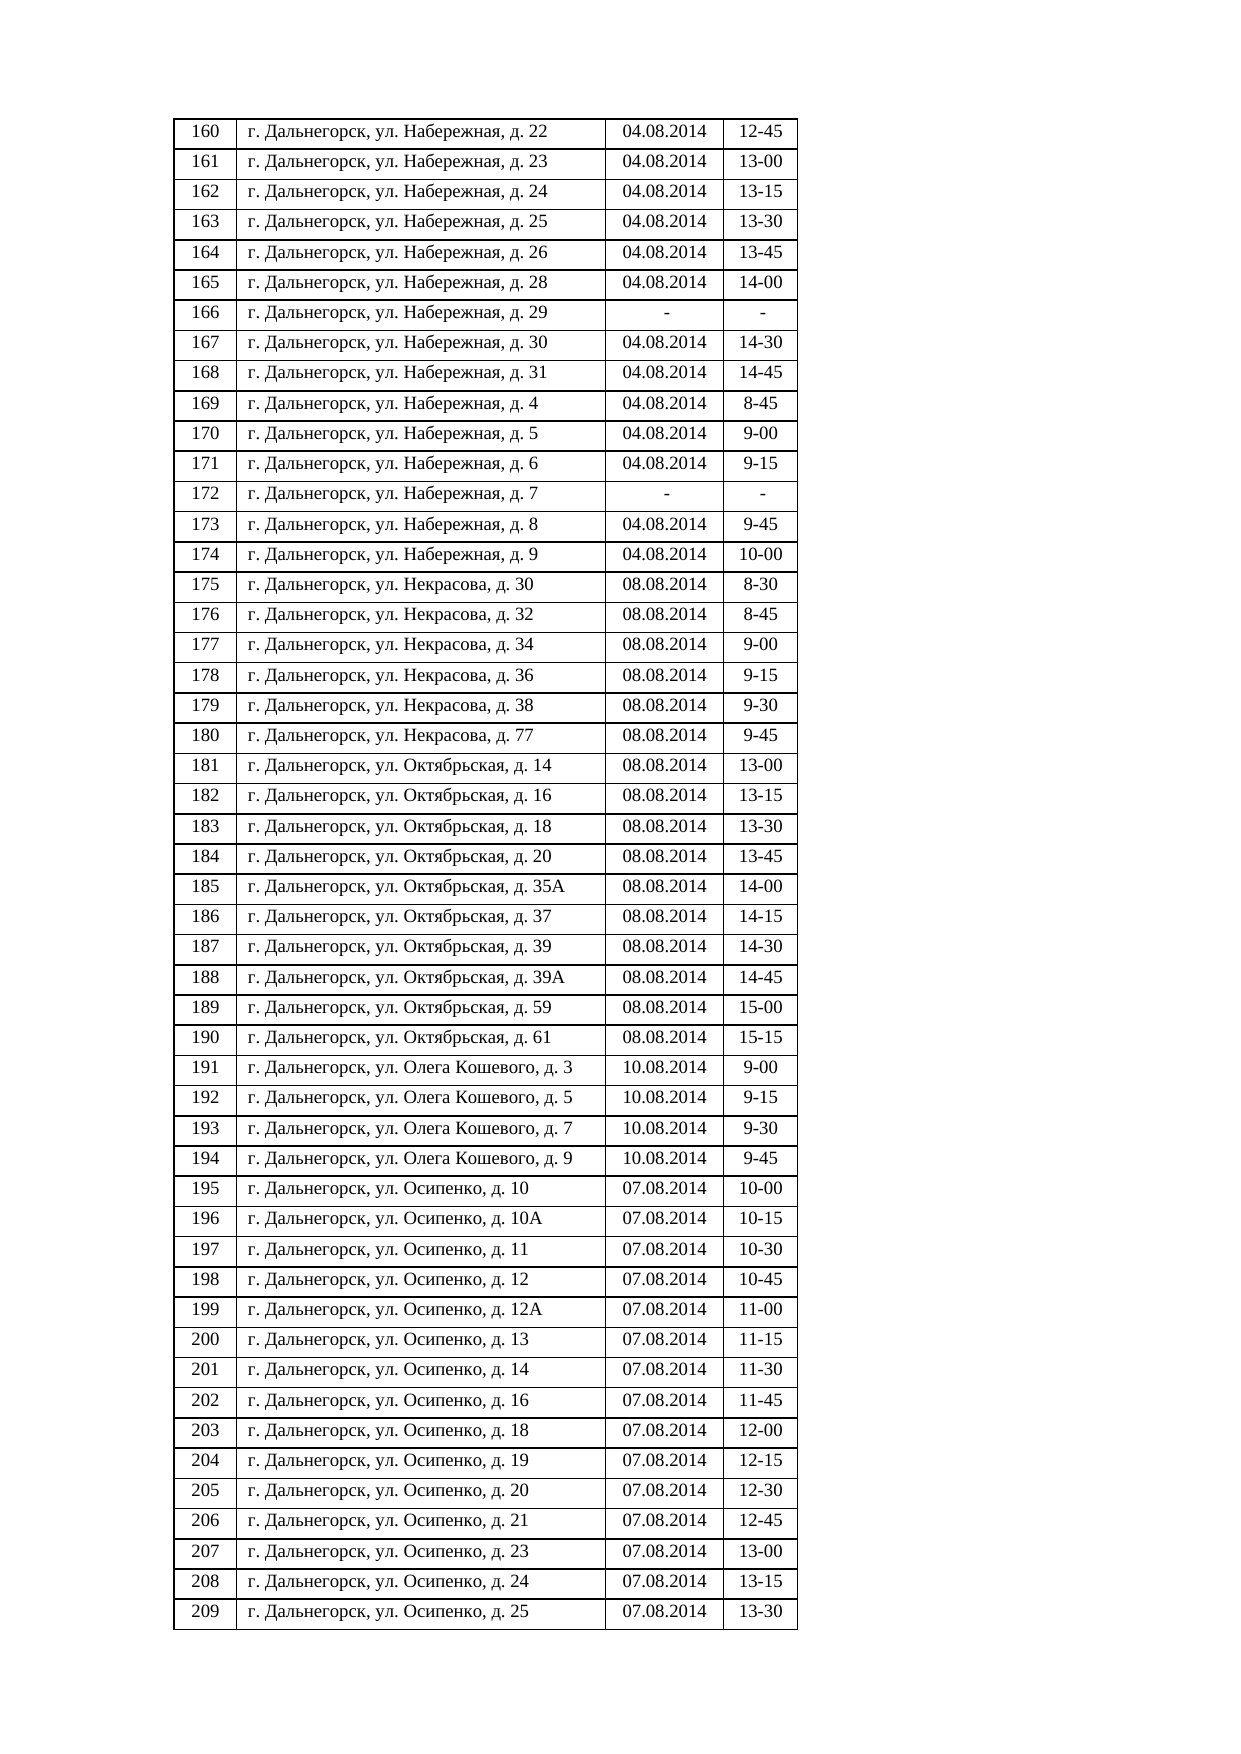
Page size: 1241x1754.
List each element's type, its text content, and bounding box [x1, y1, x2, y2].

table_cell 10.08.2014 [606, 1117, 723, 1145]
table_cell г. Дальнегорск, ул. Осипенко, д. 24 [237, 1570, 605, 1598]
table_cell 199 [175, 1298, 236, 1326]
table_cell 164 [175, 241, 236, 269]
table_cell г. Дальнегорск, ул. Осипенко, д. 14 [237, 1358, 605, 1387]
table_cell 9-15 [724, 663, 797, 692]
table_cell г. Дальнегорск, ул. Некрасова, д. 30 [237, 573, 605, 601]
table_cell 10.08.2014 [606, 1086, 723, 1115]
table_cell 04.08.2014 [606, 331, 723, 360]
table_cell 04.08.2014 [606, 422, 723, 450]
table_cell 195 [175, 1177, 236, 1206]
table_cell 183 [175, 815, 236, 843]
table_cell 10-30 [724, 1237, 797, 1266]
table_cell г. Дальнегорск, ул. Осипенко, д. 13 [237, 1328, 605, 1357]
table_cell 166 [175, 301, 236, 329]
table_cell 200 [175, 1328, 236, 1357]
table_cell 04.08.2014 [606, 271, 723, 299]
table_cell 9-30 [724, 694, 797, 722]
table_cell 04.08.2014 [606, 180, 723, 209]
table_cell 192 [175, 1086, 236, 1115]
table_cell 201 [175, 1358, 236, 1387]
table_cell 173 [175, 512, 236, 541]
table_cell г. Дальнегорск, ул. Октябрьская, д. 37 [237, 905, 605, 934]
table_cell г. Дальнегорск, ул. Набережная, д. 6 [237, 452, 605, 481]
table_cell 10.08.2014 [606, 1147, 723, 1175]
table_cell 14-15 [724, 905, 797, 934]
table_cell 13-30 [724, 815, 797, 843]
table_cell 08.08.2014 [606, 694, 723, 722]
table_cell г. Дальнегорск, ул. Набережная, д. 26 [237, 241, 605, 269]
table_cell 163 [175, 210, 236, 239]
table_cell - [606, 482, 723, 511]
table_cell г. Дальнегорск, ул. Некрасова, д. 77 [237, 724, 605, 752]
table_cell 13-00 [724, 1540, 797, 1568]
table_cell 12-45 [724, 120, 797, 148]
table_cell 186 [175, 905, 236, 934]
table_cell 13-15 [724, 180, 797, 209]
table_cell г. Дальнегорск, ул. Некрасова, д. 38 [237, 694, 605, 722]
table_cell 175 [175, 573, 236, 601]
table_cell 161 [175, 150, 236, 178]
table_cell г. Дальнегорск, ул. Набережная, д. 31 [237, 361, 605, 390]
table_cell 9-00 [724, 633, 797, 662]
table_cell 14-00 [724, 875, 797, 903]
table_cell 07.08.2014 [606, 1479, 723, 1508]
table_cell г. Дальнегорск, ул. Набережная, д. 25 [237, 210, 605, 239]
table_cell г. Дальнегорск, ул. Олега Кошевого, д. 9 [237, 1147, 605, 1175]
table_cell 191 [175, 1056, 236, 1085]
table_cell 203 [175, 1419, 236, 1447]
table_cell 198 [175, 1268, 236, 1296]
table_cell - [606, 301, 723, 329]
table_cell 08.08.2014 [606, 754, 723, 783]
table_cell 190 [175, 1026, 236, 1054]
table_cell 04.08.2014 [606, 241, 723, 269]
table_cell 11-30 [724, 1358, 797, 1387]
table_cell 8-30 [724, 573, 797, 601]
table_cell 9-30 [724, 1117, 797, 1145]
table_cell 184 [175, 845, 236, 873]
table_cell г. Дальнегорск, ул. Набережная, д. 4 [237, 392, 605, 420]
table_cell 9-00 [724, 422, 797, 450]
table_cell 10.08.2014 [606, 1056, 723, 1085]
table_cell 187 [175, 935, 236, 964]
table_cell 08.08.2014 [606, 663, 723, 692]
table_cell г. Дальнегорск, ул. Осипенко, д. 25 [237, 1600, 605, 1628]
table_cell г. Дальнегорск, ул. Осипенко, д. 12А [237, 1298, 605, 1326]
table_cell г. Дальнегорск, ул. Олега Кошевого, д. 3 [237, 1056, 605, 1085]
table_cell 176 [175, 603, 236, 632]
table_cell 13-00 [724, 754, 797, 783]
table_cell - [724, 301, 797, 329]
table_cell г. Дальнегорск, ул. Октябрьская, д. 35А [237, 875, 605, 903]
table_cell 209 [175, 1600, 236, 1628]
table_cell 202 [175, 1388, 236, 1417]
table_cell 14-30 [724, 935, 797, 964]
table_cell 07.08.2014 [606, 1358, 723, 1387]
table_cell 9-45 [724, 724, 797, 752]
table_cell 9-45 [724, 1147, 797, 1175]
table_cell 15-00 [724, 996, 797, 1024]
table_cell 08.08.2014 [606, 603, 723, 632]
table_cell г. Дальнегорск, ул. Осипенко, д. 19 [237, 1449, 605, 1477]
table_cell 162 [175, 180, 236, 209]
table_cell 07.08.2014 [606, 1419, 723, 1447]
table_cell 206 [175, 1509, 236, 1538]
table_cell 08.08.2014 [606, 996, 723, 1024]
table_cell г. Дальнегорск, ул. Некрасова, д. 32 [237, 603, 605, 632]
table_cell 205 [175, 1479, 236, 1508]
table_cell 07.08.2014 [606, 1207, 723, 1236]
table_cell г. Дальнегорск, ул. Олега Кошевого, д. 5 [237, 1086, 605, 1115]
table_cell г. Дальнегорск, ул. Набережная, д. 24 [237, 180, 605, 209]
table_cell г. Дальнегорск, ул. Осипенко, д. 10 [237, 1177, 605, 1206]
table_cell 14-45 [724, 966, 797, 994]
table_cell г. Дальнегорск, ул. Октябрьская, д. 20 [237, 845, 605, 873]
table_cell 04.08.2014 [606, 361, 723, 390]
table_cell 181 [175, 754, 236, 783]
table_cell г. Дальнегорск, ул. Набережная, д. 30 [237, 331, 605, 360]
table_cell 08.08.2014 [606, 573, 723, 601]
table_cell 07.08.2014 [606, 1298, 723, 1326]
table_cell 15-15 [724, 1026, 797, 1054]
table_cell 08.08.2014 [606, 966, 723, 994]
table_cell 13-30 [724, 210, 797, 239]
table_cell г. Дальнегорск, ул. Олега Кошевого, д. 7 [237, 1117, 605, 1145]
table_cell 13-00 [724, 150, 797, 178]
table_cell 165 [175, 271, 236, 299]
table_cell г. Дальнегорск, ул. Осипенко, д. 20 [237, 1479, 605, 1508]
table_cell 04.08.2014 [606, 120, 723, 148]
table_cell 189 [175, 996, 236, 1024]
table_cell 08.08.2014 [606, 1026, 723, 1054]
table_cell 170 [175, 422, 236, 450]
table_cell 182 [175, 784, 236, 813]
table_cell 194 [175, 1147, 236, 1175]
table_cell 167 [175, 331, 236, 360]
table_cell 14-45 [724, 361, 797, 390]
table_cell г. Дальнегорск, ул. Осипенко, д. 21 [237, 1509, 605, 1538]
table_cell 13-30 [724, 1600, 797, 1628]
table_cell 8-45 [724, 603, 797, 632]
table_cell 08.08.2014 [606, 845, 723, 873]
table_cell 168 [175, 361, 236, 390]
table_cell 12-00 [724, 1419, 797, 1447]
table_cell г. Дальнегорск, ул. Набережная, д. 22 [237, 120, 605, 148]
table_cell 10-15 [724, 1207, 797, 1236]
table_cell г. Дальнегорск, ул. Октябрьская, д. 39А [237, 966, 605, 994]
table_cell 204 [175, 1449, 236, 1477]
table_cell 07.08.2014 [606, 1509, 723, 1538]
table_cell 04.08.2014 [606, 543, 723, 571]
table_cell г. Дальнегорск, ул. Осипенко, д. 11 [237, 1237, 605, 1266]
table_cell 188 [175, 966, 236, 994]
table_cell 08.08.2014 [606, 633, 723, 662]
table_cell 13-15 [724, 1570, 797, 1598]
table_cell 160 [175, 120, 236, 148]
table_cell 10-45 [724, 1268, 797, 1296]
table_cell 08.08.2014 [606, 784, 723, 813]
table_cell 10-00 [724, 1177, 797, 1206]
table_cell г. Дальнегорск, ул. Набережная, д. 5 [237, 422, 605, 450]
table_cell 10-00 [724, 543, 797, 571]
table_cell 11-00 [724, 1298, 797, 1326]
table_cell г. Дальнегорск, ул. Октябрьская, д. 16 [237, 784, 605, 813]
table_cell 07.08.2014 [606, 1237, 723, 1266]
table_cell г. Дальнегорск, ул. Набережная, д. 29 [237, 301, 605, 329]
table_cell 14-00 [724, 271, 797, 299]
table_cell 171 [175, 452, 236, 481]
table_cell 207 [175, 1540, 236, 1568]
table_cell 04.08.2014 [606, 392, 723, 420]
table_cell г. Дальнегорск, ул. Осипенко, д. 16 [237, 1388, 605, 1417]
table_cell 07.08.2014 [606, 1177, 723, 1206]
table_cell г. Дальнегорск, ул. Осипенко, д. 12 [237, 1268, 605, 1296]
table_cell 12-15 [724, 1449, 797, 1477]
table_cell 04.08.2014 [606, 452, 723, 481]
table_cell 174 [175, 543, 236, 571]
table_cell г. Дальнегорск, ул. Октябрьская, д. 61 [237, 1026, 605, 1054]
table_cell г. Дальнегорск, ул. Осипенко, д. 23 [237, 1540, 605, 1568]
table_cell г. Дальнегорск, ул. Октябрьская, д. 14 [237, 754, 605, 783]
table_cell 07.08.2014 [606, 1540, 723, 1568]
table_cell г. Дальнегорск, ул. Некрасова, д. 34 [237, 633, 605, 662]
table_cell 12-30 [724, 1479, 797, 1508]
table_cell 9-15 [724, 1086, 797, 1115]
table_cell 08.08.2014 [606, 935, 723, 964]
table_cell 04.08.2014 [606, 210, 723, 239]
table_cell г. Дальнегорск, ул. Набережная, д. 23 [237, 150, 605, 178]
table_cell 07.08.2014 [606, 1268, 723, 1296]
table_cell 177 [175, 633, 236, 662]
table_cell 08.08.2014 [606, 724, 723, 752]
table_cell 9-15 [724, 452, 797, 481]
table_cell 13-45 [724, 241, 797, 269]
table_cell 07.08.2014 [606, 1600, 723, 1628]
table_cell 07.08.2014 [606, 1328, 723, 1357]
table_cell 14-30 [724, 331, 797, 360]
table_cell 197 [175, 1237, 236, 1266]
table_cell 169 [175, 392, 236, 420]
table_cell 11-45 [724, 1388, 797, 1417]
table_cell 08.08.2014 [606, 875, 723, 903]
table_cell 07.08.2014 [606, 1570, 723, 1598]
table_cell 08.08.2014 [606, 905, 723, 934]
table_cell г. Дальнегорск, ул. Октябрьская, д. 18 [237, 815, 605, 843]
table_cell 08.08.2014 [606, 815, 723, 843]
table_cell 172 [175, 482, 236, 511]
table_cell 11-15 [724, 1328, 797, 1357]
table_cell 13-15 [724, 784, 797, 813]
table_cell 04.08.2014 [606, 512, 723, 541]
table_cell г. Дальнегорск, ул. Набережная, д. 8 [237, 512, 605, 541]
table_cell 07.08.2014 [606, 1388, 723, 1417]
table_cell 9-00 [724, 1056, 797, 1085]
table_cell 13-45 [724, 845, 797, 873]
table_cell г. Дальнегорск, ул. Некрасова, д. 36 [237, 663, 605, 692]
table_cell 8-45 [724, 392, 797, 420]
table_cell 196 [175, 1207, 236, 1236]
table_cell 04.08.2014 [606, 150, 723, 178]
table_cell г. Дальнегорск, ул. Октябрьская, д. 59 [237, 996, 605, 1024]
table_cell 179 [175, 694, 236, 722]
table_cell г. Дальнегорск, ул. Набережная, д. 7 [237, 482, 605, 511]
table_cell - [724, 482, 797, 511]
table_cell 9-45 [724, 512, 797, 541]
table_cell г. Дальнегорск, ул. Осипенко, д. 18 [237, 1419, 605, 1447]
table_cell 12-45 [724, 1509, 797, 1538]
table_cell 07.08.2014 [606, 1449, 723, 1477]
table_cell г. Дальнегорск, ул. Набережная, д. 9 [237, 543, 605, 571]
table_cell г. Дальнегорск, ул. Набережная, д. 28 [237, 271, 605, 299]
table_cell 180 [175, 724, 236, 752]
table_cell г. Дальнегорск, ул. Осипенко, д. 10А [237, 1207, 605, 1236]
table_cell г. Дальнегорск, ул. Октябрьская, д. 39 [237, 935, 605, 964]
table_cell 185 [175, 875, 236, 903]
table_cell 193 [175, 1117, 236, 1145]
table_cell 178 [175, 663, 236, 692]
table_cell 208 [175, 1570, 236, 1598]
